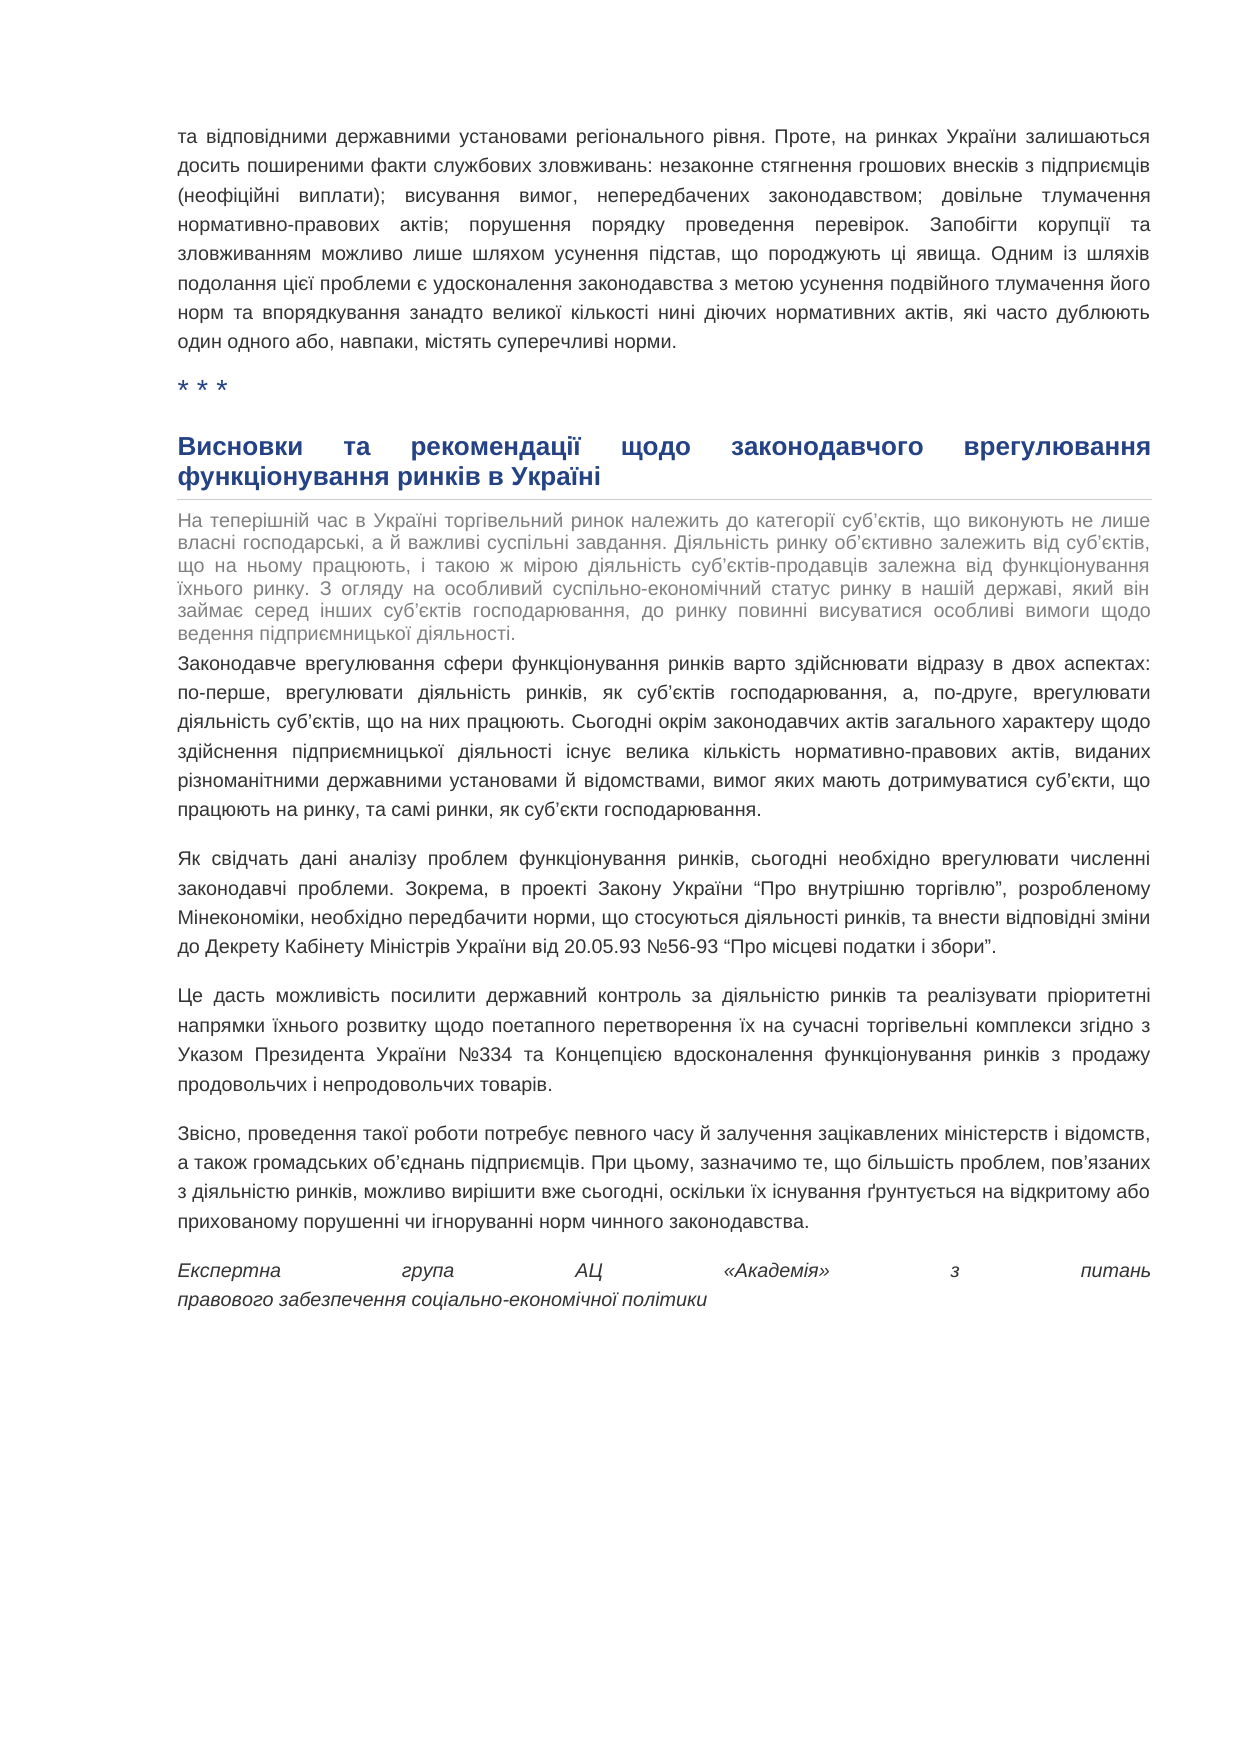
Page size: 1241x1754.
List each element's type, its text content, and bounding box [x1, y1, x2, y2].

text Як свідчать дані аналізу проблем функціонування ринків, сьогодні необхідно врегулювати численні законодавчі проблеми. Зокрема, в проекті Закону України “Про внутрішню торгівлю”, розробленому Мінекономіки, необхідно передбачити норми, що стосуються діяльності ринків, та внести відповідні зміни до Декрету Кабінету Міністрів України від 20.05.93 №56-93 “Про місцеві податки і збори”. [177, 841, 1152, 958]
text Це дасть можливість посилити державний контроль за діяльністю ринків та реалізувати пріоритетні напрямки їхнього розвитку щодо поетапного перетворення їх на сучасні торгівельні комплекси згідно з Указом Президента України №334 та Концепцією вдосконалення функціонування ринків з продажу продовольчих і непродовольчих товарів. [177, 978, 1152, 1095]
text * * * [177, 373, 1152, 406]
text Висновки та рекомендації щодо законодавчого врегулювання функціонування ринків в Україні [177, 431, 1152, 499]
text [177, 118, 1152, 353]
text Законодавче врегулювання сфери функціонування ринків варто здійснювати відразу в двох аспектах: по-перше, врегулювати діяльність ринків, як суб’єктів господарювання, а, по-друге, врегулювати діяльність суб’єктів, що на них працюють. Сьогодні окрім законодавчих актів загального характеру щодо здійснення підприємницької діяльності існує велика кількість нормативно-правових актів, виданих різноманітними державними установами й відомствами, вимог яких мають дотримуватися суб’єкти, що працюють на ринку, та самі ринки, як суб’єкти господарювання. [177, 645, 1152, 821]
text Звісно, проведення такої роботи потребує певного часу й залучення зацікавлених міністерств і відомств, а також громадських об’єднань підприємців. При цьому, зазначимо те, що більшість проблем, пов’язаних з діяльністю ринків, можливо вирішити вже сьогодні, оскільки їх існування ґрунтується на відкритому або прихованому порушенні чи ігноруванні норм чинного законодавства. [177, 1115, 1152, 1232]
text На теперішній час в Україні торгівельний ринок належить до категорії суб’єктів, що виконують не лише власні господарські, а й важливі суспільні завдання. Діяльність ринку об’єктивно залежить від суб’єктів, що на ньому працюють, і такою ж мірою діяльність суб’єктів-продавців залежна від функціонування їхнього ринку. З огляду на особливий суспільно-економічний статус ринку в нашій державі, який він займає серед інших суб’єктів господарювання, до ринку повинні висуватися особливі вимоги щодо ведення підприємницької діяльності. [177, 508, 1152, 645]
text Експертна група АЦ «Академія» з питань правового забезпечення соціально-економічної політики [177, 1252, 1152, 1311]
